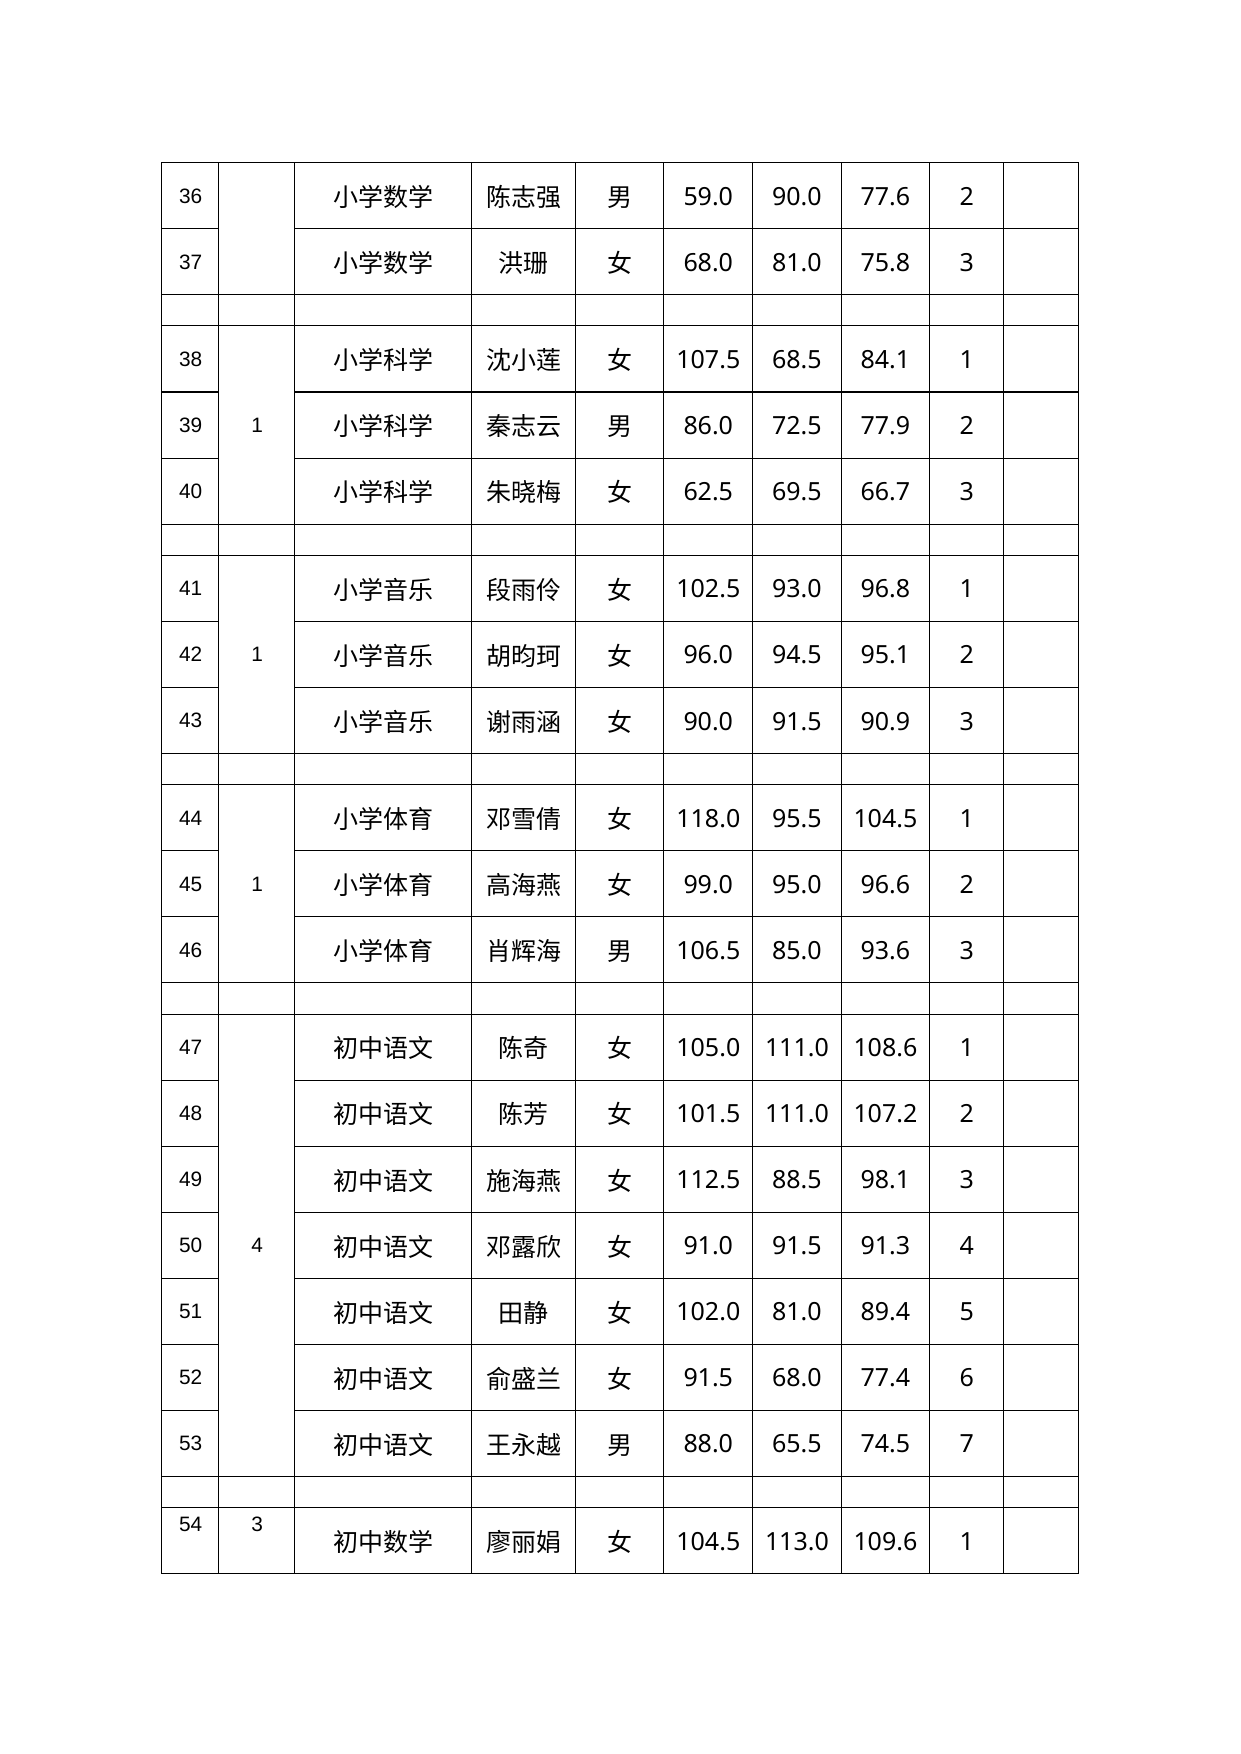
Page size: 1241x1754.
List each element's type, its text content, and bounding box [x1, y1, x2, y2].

table_cell 女 [576, 556, 663, 621]
table_cell 95.1 [842, 622, 929, 687]
table_cell [930, 983, 1003, 1013]
table_cell [219, 1477, 294, 1507]
table_cell 女 [576, 1081, 663, 1146]
table_cell 98.1 [842, 1147, 929, 1212]
table_cell 2 [930, 1081, 1003, 1146]
table_cell [1004, 295, 1078, 325]
table_cell 3 [930, 229, 1003, 294]
table_cell [1004, 459, 1078, 523]
table_cell 93.0 [753, 556, 841, 621]
table_cell 107.2 [842, 1081, 929, 1146]
table_cell 小学体育 [295, 917, 471, 982]
table_cell 102.5 [664, 556, 752, 621]
table_cell [1004, 1015, 1078, 1079]
table_cell 39 [162, 393, 218, 457]
table_cell 112.5 [664, 1147, 752, 1212]
table_cell 初中语文 [295, 1411, 471, 1476]
table_cell 52 [162, 1345, 218, 1410]
table_cell 1 [930, 1015, 1003, 1079]
table_cell [753, 1477, 841, 1507]
table_cell 108.6 [842, 1015, 929, 1079]
table_cell 96.0 [664, 622, 752, 687]
table_cell 106.5 [664, 917, 752, 982]
table_cell [930, 754, 1003, 784]
table_cell 女 [576, 459, 663, 523]
table_cell 陈奇 [472, 1015, 575, 1079]
table_cell 4 [219, 1015, 294, 1476]
table_cell [1004, 229, 1078, 294]
table_cell 段雨伶 [472, 556, 575, 621]
table_cell 女 [576, 622, 663, 687]
table_cell 1 [930, 1508, 1003, 1573]
table_cell 95.0 [753, 851, 841, 916]
table_cell 男 [576, 917, 663, 982]
table_cell 洪珊 [472, 229, 575, 294]
table_cell 4 [930, 1213, 1003, 1278]
table_cell [1004, 326, 1078, 391]
table_cell 62.5 [664, 459, 752, 523]
table_cell [1004, 622, 1078, 687]
table_cell 2 [930, 851, 1003, 916]
table_cell 初中语文 [295, 1279, 471, 1344]
table_cell 91.0 [664, 1213, 752, 1278]
table_cell [162, 1477, 218, 1507]
table_cell [162, 295, 218, 325]
table_cell [1004, 1508, 1078, 1573]
table_cell 86.0 [664, 393, 752, 457]
table_cell [1004, 851, 1078, 916]
table_cell 初中语文 [295, 1081, 471, 1146]
table_cell [219, 754, 294, 784]
table_cell [842, 983, 929, 1013]
table_cell [1004, 983, 1078, 1013]
table_cell [219, 983, 294, 1013]
table_cell 女 [576, 1508, 663, 1573]
table_cell [472, 1477, 575, 1507]
table_cell 胡昀珂 [472, 622, 575, 687]
table_cell 118.0 [664, 785, 752, 850]
table_cell 5 [930, 1279, 1003, 1344]
table_cell [1004, 1411, 1078, 1476]
table_cell 96.8 [842, 556, 929, 621]
table_cell 小学科学 [295, 393, 471, 457]
table_cell [1004, 1279, 1078, 1344]
table_cell 111.0 [753, 1015, 841, 1079]
table_cell 陈芳 [472, 1081, 575, 1146]
table_cell 1 [219, 556, 294, 753]
table_cell 90.9 [842, 688, 929, 753]
table_cell [1004, 1147, 1078, 1212]
table_cell [664, 983, 752, 1013]
table_cell 小学数学 [295, 229, 471, 294]
table_cell 初中语文 [295, 1345, 471, 1410]
table_cell 46 [162, 917, 218, 982]
table_cell 6 [930, 1345, 1003, 1410]
table_cell 81.0 [753, 229, 841, 294]
table_cell [576, 295, 663, 325]
table_cell 俞盛兰 [472, 1345, 575, 1410]
table_cell 女 [576, 229, 663, 294]
table_cell 91.5 [664, 1345, 752, 1410]
table_cell [1004, 525, 1078, 555]
table_cell [664, 525, 752, 555]
table_cell 47 [162, 1015, 218, 1079]
table_cell 48 [162, 1081, 218, 1146]
table_cell 49 [162, 1147, 218, 1212]
table_cell 女 [576, 1147, 663, 1212]
table_cell 68.0 [753, 1345, 841, 1410]
table_cell 74.5 [842, 1411, 929, 1476]
table_cell 101.5 [664, 1081, 752, 1146]
table_cell 小学数学 [295, 163, 471, 228]
table_cell 43 [162, 688, 218, 753]
table_cell 109.6 [842, 1508, 929, 1573]
table_cell 65.5 [753, 1411, 841, 1476]
table_cell [753, 983, 841, 1013]
table_cell [664, 1477, 752, 1507]
table_cell [1004, 1345, 1078, 1410]
table_cell 84.1 [842, 326, 929, 391]
table_cell 女 [576, 326, 663, 391]
table_cell 77.6 [842, 163, 929, 228]
table_cell [930, 1477, 1003, 1507]
table_cell [1004, 1477, 1078, 1507]
table_cell 105.0 [664, 1015, 752, 1079]
table_cell 邓露欣 [472, 1213, 575, 1278]
table_cell 2 [930, 393, 1003, 457]
table_cell 104.5 [842, 785, 929, 850]
table_cell 女 [576, 1015, 663, 1079]
table_cell 女 [576, 785, 663, 850]
table_cell 2 [930, 163, 1003, 228]
table_cell [842, 1477, 929, 1507]
table_cell [295, 295, 471, 325]
table_cell 小学体育 [295, 785, 471, 850]
table_cell 99.0 [664, 851, 752, 916]
table_cell 53 [162, 1411, 218, 1476]
table_cell 54 [162, 1508, 218, 1573]
table_cell 小学体育 [295, 851, 471, 916]
table_cell 男 [576, 393, 663, 457]
table_cell 91.5 [753, 1213, 841, 1278]
table_cell 90.0 [753, 163, 841, 228]
table_cell 96.6 [842, 851, 929, 916]
table_cell 初中语文 [295, 1015, 471, 1079]
table_cell 小学音乐 [295, 688, 471, 753]
table_cell 女 [576, 851, 663, 916]
table_cell 施海燕 [472, 1147, 575, 1212]
table_cell 肖辉海 [472, 917, 575, 982]
table_cell 85.0 [753, 917, 841, 982]
table_cell 女 [576, 1279, 663, 1344]
table_cell [162, 983, 218, 1013]
table_cell 1 [930, 326, 1003, 391]
table_cell 68.0 [664, 229, 752, 294]
table_cell [1004, 1213, 1078, 1278]
table_cell 1 [930, 785, 1003, 850]
table_cell 95.5 [753, 785, 841, 850]
table_cell [1004, 556, 1078, 621]
table_cell 1 [930, 556, 1003, 621]
table_cell [664, 295, 752, 325]
table_cell [472, 983, 575, 1013]
table_cell [1004, 785, 1078, 850]
table_cell 3 [930, 459, 1003, 523]
table_cell 初中语文 [295, 1147, 471, 1212]
table_cell [1004, 917, 1078, 982]
table_cell [930, 295, 1003, 325]
table_cell 1 [219, 326, 294, 523]
table_cell [295, 983, 471, 1013]
table_cell 3 [930, 917, 1003, 982]
table_cell 37 [162, 229, 218, 294]
table_cell [219, 525, 294, 555]
table_cell [576, 754, 663, 784]
table_cell 45 [162, 851, 218, 916]
table_cell 44 [162, 785, 218, 850]
table_cell 88.0 [664, 1411, 752, 1476]
table_cell [1004, 1081, 1078, 1146]
table_cell 3 [219, 1508, 294, 1573]
table_cell [576, 525, 663, 555]
table_cell [753, 525, 841, 555]
table_cell 田静 [472, 1279, 575, 1344]
table_cell [576, 983, 663, 1013]
table_cell 陈志强 [472, 163, 575, 228]
table_cell [1004, 393, 1078, 457]
table_cell 1 [219, 785, 294, 982]
table_cell 沈小莲 [472, 326, 575, 391]
table_cell 93.6 [842, 917, 929, 982]
table_cell [753, 295, 841, 325]
table_cell [1004, 754, 1078, 784]
table_cell [664, 754, 752, 784]
table_cell [472, 295, 575, 325]
table_cell 90.0 [664, 688, 752, 753]
table_cell 初中数学 [295, 1508, 471, 1573]
table_cell 邓雪倩 [472, 785, 575, 850]
table_cell 89.4 [842, 1279, 929, 1344]
table_cell 75.8 [842, 229, 929, 294]
table_cell [842, 525, 929, 555]
table_cell 69.5 [753, 459, 841, 523]
table_cell [219, 295, 294, 325]
table_cell 72.5 [753, 393, 841, 457]
table_cell [842, 754, 929, 784]
table_cell 1 [219, 163, 294, 294]
table_cell 女 [576, 1345, 663, 1410]
table_cell 102.0 [664, 1279, 752, 1344]
table_cell 88.5 [753, 1147, 841, 1212]
table_cell 91.3 [842, 1213, 929, 1278]
table_cell 66.7 [842, 459, 929, 523]
table_cell 94.5 [753, 622, 841, 687]
table_cell [1004, 163, 1078, 228]
table_cell 小学音乐 [295, 622, 471, 687]
table_cell 男 [576, 1411, 663, 1476]
table_cell [1004, 688, 1078, 753]
table_cell [295, 525, 471, 555]
table_cell [753, 754, 841, 784]
table_cell 36 [162, 163, 218, 228]
table_cell 42 [162, 622, 218, 687]
table_cell 68.5 [753, 326, 841, 391]
table_cell [295, 1477, 471, 1507]
table_cell [472, 754, 575, 784]
table_cell 111.0 [753, 1081, 841, 1146]
table_cell 3 [930, 1147, 1003, 1212]
table_cell 朱晓梅 [472, 459, 575, 523]
table_cell 50 [162, 1213, 218, 1278]
table_cell 谢雨涵 [472, 688, 575, 753]
table_cell 38 [162, 326, 218, 391]
table_cell [472, 525, 575, 555]
table_cell [842, 295, 929, 325]
table_cell [295, 754, 471, 784]
table_cell [162, 754, 218, 784]
table_cell 59.0 [664, 163, 752, 228]
table_cell 女 [576, 688, 663, 753]
table_cell 高海燕 [472, 851, 575, 916]
table_cell 77.9 [842, 393, 929, 457]
table_cell 104.5 [664, 1508, 752, 1573]
table_cell 40 [162, 459, 218, 523]
table_cell 3 [930, 688, 1003, 753]
table_cell 小学科学 [295, 326, 471, 391]
table_cell 王永越 [472, 1411, 575, 1476]
table_cell 41 [162, 556, 218, 621]
table_cell [162, 525, 218, 555]
table_cell 女 [576, 1213, 663, 1278]
table_cell 小学音乐 [295, 556, 471, 621]
table_cell 77.4 [842, 1345, 929, 1410]
table_cell 107.5 [664, 326, 752, 391]
table_cell [930, 525, 1003, 555]
table_cell 7 [930, 1411, 1003, 1476]
table_cell 小学科学 [295, 459, 471, 523]
table_cell 91.5 [753, 688, 841, 753]
table_cell 51 [162, 1279, 218, 1344]
table_cell 113.0 [753, 1508, 841, 1573]
table_cell 廖丽娟 [472, 1508, 575, 1573]
table_cell 男 [576, 163, 663, 228]
table_cell 初中语文 [295, 1213, 471, 1278]
table_cell [576, 1477, 663, 1507]
table_cell 81.0 [753, 1279, 841, 1344]
table_cell 2 [930, 622, 1003, 687]
table_cell 秦志云 [472, 393, 575, 457]
